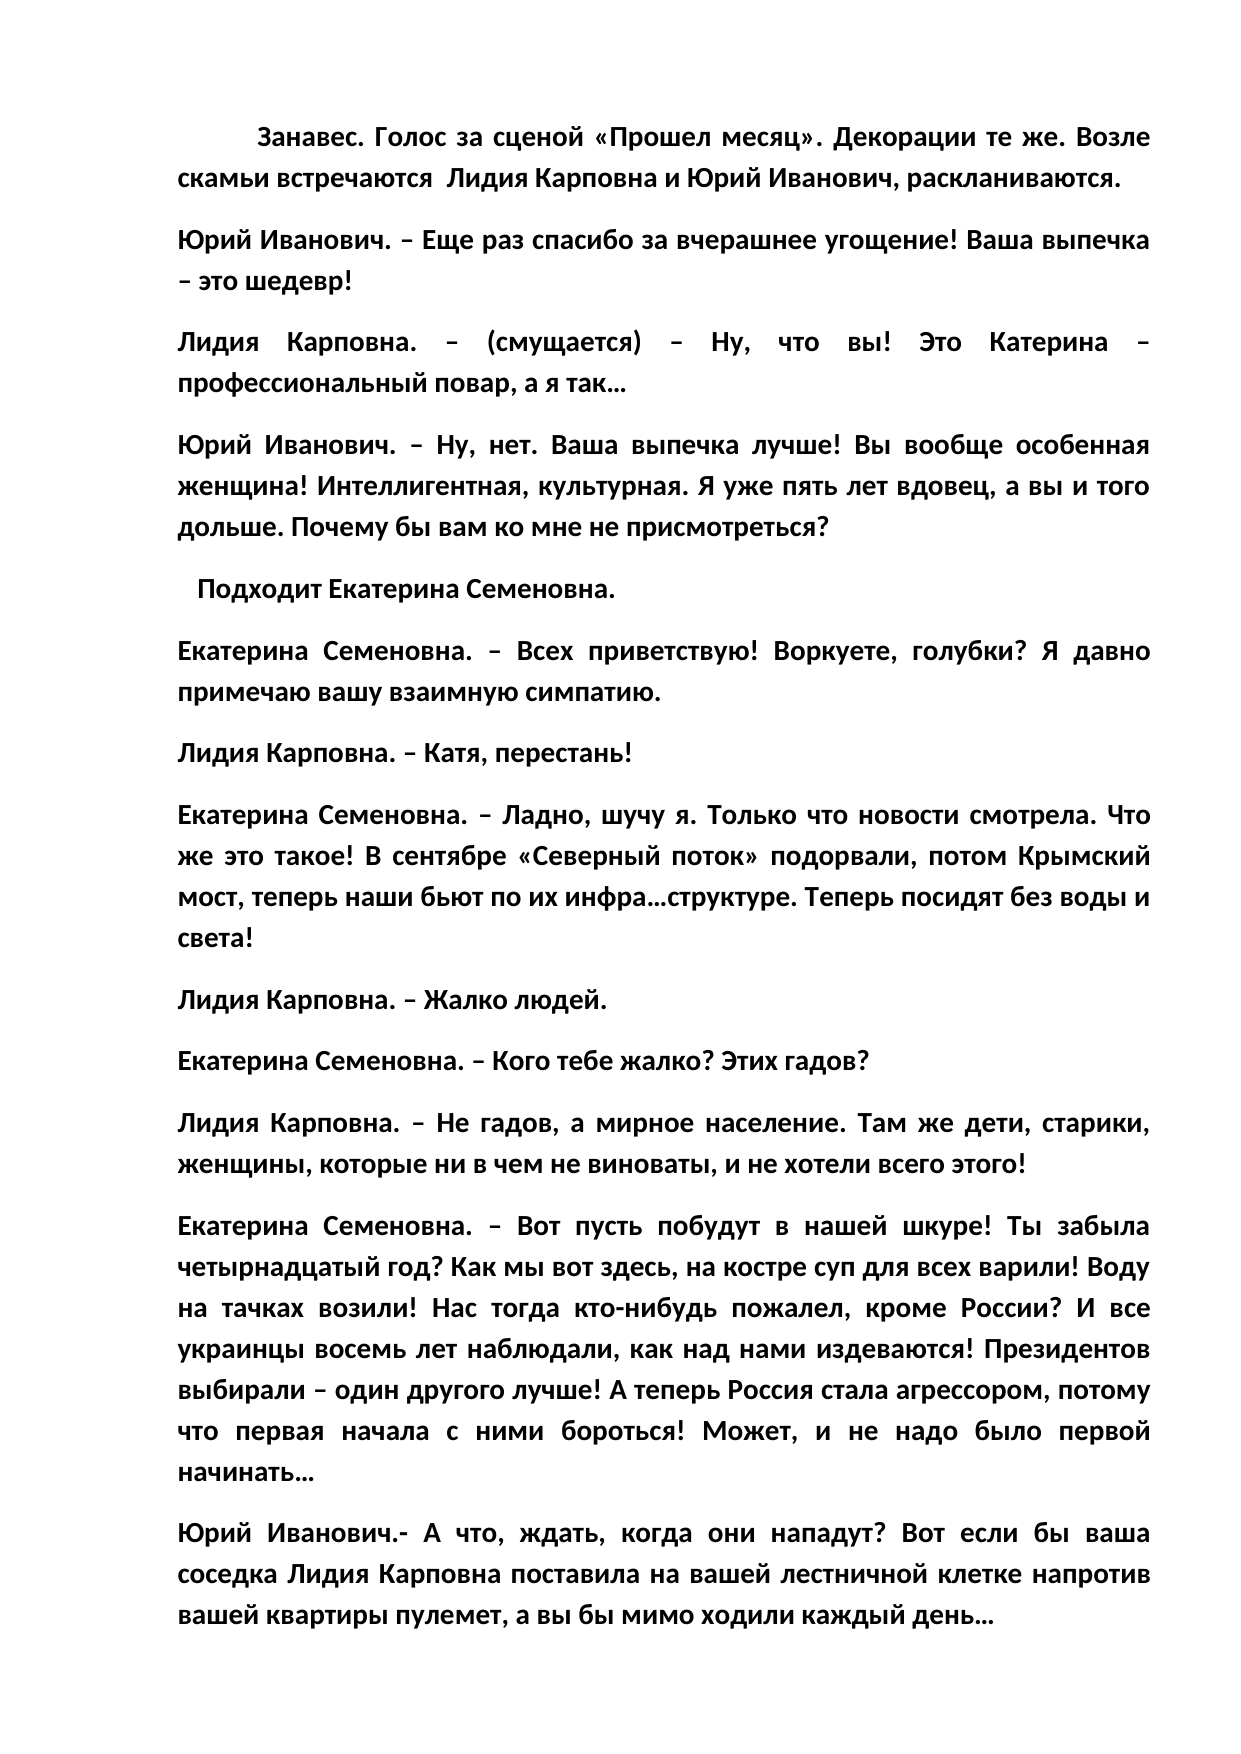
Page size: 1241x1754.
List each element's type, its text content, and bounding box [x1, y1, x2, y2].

text Лидия Карповна. – Не гадов, а мирное население. Там же дети, старики, женщины, которые ни в чем не виноваты, и не хотели всего этого! [177, 1104, 1152, 1181]
text Лидия Карповна. – (смущается) – Ну, что вы! Это Катерина – профессиональный повар, а я так… [177, 323, 1152, 400]
text Подходит Екатерина Семеновна. [177, 570, 1152, 606]
text Юрий Иванович. – Еще раз спасибо за вчерашнее угощение! Ваша выпечка – это шедевр! [177, 221, 1152, 297]
text Юрий Иванович.- А что, ждать, когда они нападут? Вот если бы ваша соседка Лидия Карповна поставила на вашей лестничной клетке напротив вашей квартиры пулемет, а вы бы мимо ходили каждый день… [177, 1514, 1152, 1632]
text Лидия Карповна. – Жалко людей. [177, 981, 1152, 1016]
text Екатерина Семеновна. – Вот пусть побудут в нашей шкуре! Ты забыла четырнадцатый год? Как мы вот здесь, на костре суп для всех варили! Воду на тачках возили! Нас тогда кто-нибудь пожалел, кроме России? И все украинцы восемь лет наблюдали, как над нами издеваются! Президентов выбирали – один другого лучше! А теперь Россия стала агрессором, потому что первая начала с ними бороться! Может, и не надо было первой начинать… [177, 1207, 1152, 1488]
text Екатерина Семеновна. – Всех приветствую! Воркуете, голубки? Я давно примечаю вашу взаимную симпатию. [177, 632, 1152, 708]
text Екатерина Семеновна. – Ладно, шучу я. Только что новости смотрела. Что же это такое! В сентябре «Северный поток» подорвали, потом Крымский мост, теперь наши бьют по их инфра…структуре. Теперь посидят без воды и света! [177, 796, 1152, 954]
text Занавес. Голос за сценой «Прошел месяц». Декорации те же. Возле скамьи встречаются Лидия Карповна и Юрий Иванович, раскланиваются. [177, 118, 1152, 195]
text Юрий Иванович. – Ну, нет. Ваша выпечка лучше! Вы вообще особенная женщина! Интеллигентная, культурная. Я уже пять лет вдовец, а вы и того дольше. Почему бы вам ко мне не присмотреться? [177, 426, 1152, 544]
text Екатерина Семеновна. – Кого тебе жалко? Этих гадов? [177, 1042, 1152, 1078]
text Лидия Карповна. – Катя, перестань! [177, 734, 1152, 770]
